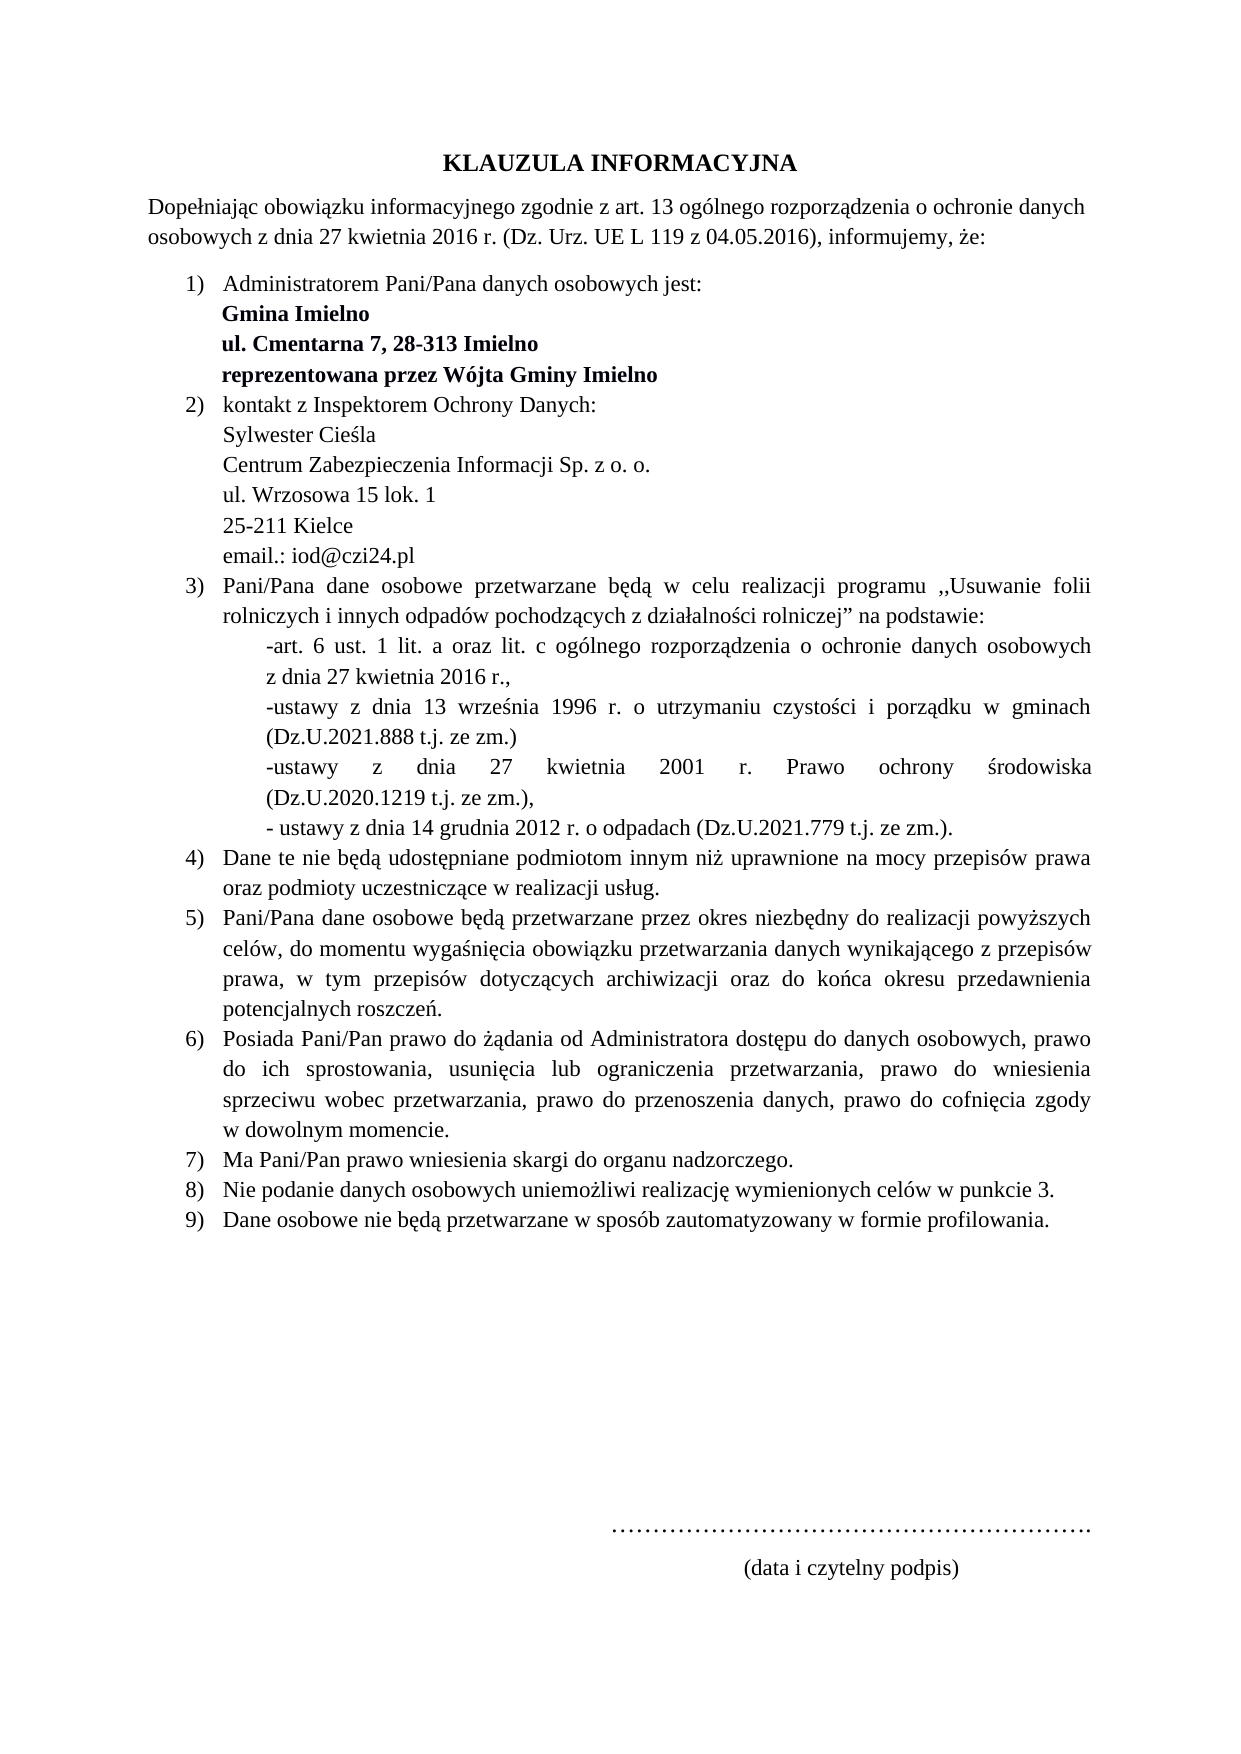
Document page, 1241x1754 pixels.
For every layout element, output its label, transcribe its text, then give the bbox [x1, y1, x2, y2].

list Dane osobowe nie będą przetwarzane w sposób zautomatyzowany w formie profilowania. [185, 1207, 1093, 1233]
text KLAUZULA INFORMACYJNA [148, 148, 1093, 176]
text …………………………………………………. [148, 1509, 1093, 1537]
list Dane te nie będą udostępniane podmiotom innym niż uprawnione na mocy przepisów prawa oraz podmioty uczestniczące w realizacji usług. [185, 844, 1093, 901]
list Pani/Pana dane osobowe będą przetwarzane przez okres niezbędny do realizacji powyższych celów, do momentu wygaśnięcia obowiązku przetwarzania danych wynikającego z przepisów prawa, w tym przepisów dotyczących archiwizacji oraz do końca okresu przedawnienia potencjalnych roszczeń. [185, 904, 1093, 1021]
list -ustawy z dnia 13 września 1996 r. o utrzymaniu czystości i porządku w gminach (Dz.U.2021.888 t.j. ze zm.) [266, 693, 1093, 749]
list Gmina Imielno [148, 300, 1093, 327]
list Posiada Pani/Pan prawo do żądania od Administratora dostępu do danych osobowych, prawo do ich sprostowania, usunięcia lub ograniczenia przetwarzania, prawo do wniesienia sprzeciwu wobec przetwarzania, prawo do przenoszenia danych, prawo do cofnięcia zgody w dowolnym momencie. [185, 1025, 1093, 1142]
list -ustawy z dnia 27 kwietnia 2001 r. Prawo ochrony środowiska (Dz.U.2020.1219 t.j. ze zm.), [266, 753, 1093, 810]
list ul. Cmentarna 7, 28-313 Imielno [148, 331, 1093, 357]
text Dopełniając obowiązku informacyjnego zgodnie z art. 13 ogólnego rozporządzenia o ochronie danych osobowych z dnia 27 kwietnia 2016 r. (Dz. Urz. UE L 119 z 04.05.2016), informujemy, że: [148, 193, 1093, 249]
list Ma Pani/Pan prawo wniesienia skargi do organu nadzorczego. [185, 1146, 1093, 1172]
list kontakt z Inspektorem Ochrony Danych: Sylwester Cieśla Centrum Zabezpieczenia Informacji Sp. z o. o. ul. Wrzosowa 15 lok. 1 25-211 Kielce email.: iod@czi24.pl [185, 391, 1093, 568]
list Pani/Pana dane osobowe przetwarzane będą w celu realizacji programu ,,Usuwanie folii rolniczych i innych odpadów pochodzących z działalności rolniczej” na podstawie: [185, 572, 1093, 629]
list Administratorem Pani/Pana danych osobowych jest: [185, 270, 1093, 296]
text (data i czytelny podpis) [148, 1554, 1093, 1580]
list reprezentowana przez Wójta Gminy Imielno [148, 361, 1093, 387]
list Nie podanie danych osobowych uniemożliwi realizację wymienionych celów w punkcie 3. [185, 1176, 1093, 1203]
list - ustawy z dnia 14 grudnia 2012 r. o odpadach (Dz.U.2021.779 t.j. ze zm.). [266, 814, 1093, 840]
list -art. 6 ust. 1 lit. a oraz lit. c ogólnego rozporządzenia o ochronie danych osobowych z dnia 27 kwietnia 2016 r., [266, 633, 1093, 689]
